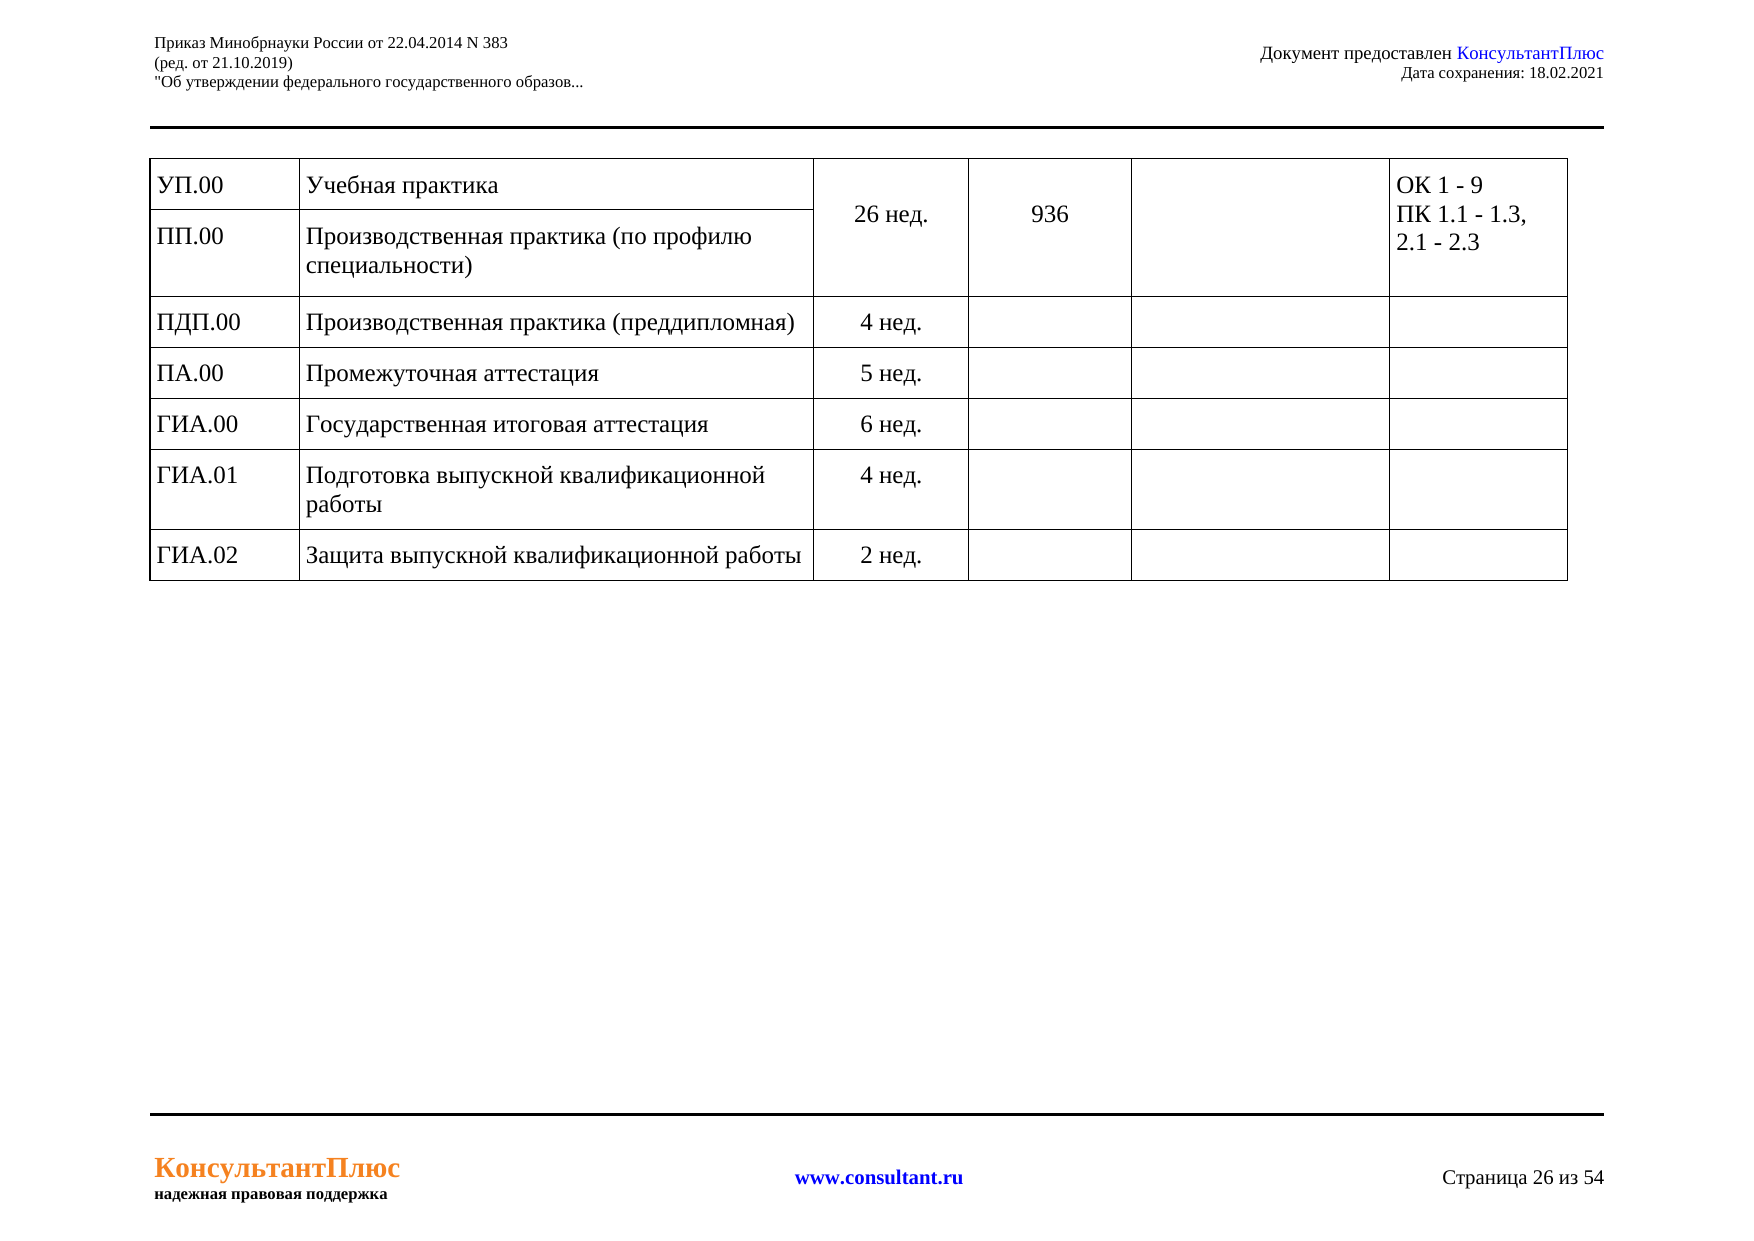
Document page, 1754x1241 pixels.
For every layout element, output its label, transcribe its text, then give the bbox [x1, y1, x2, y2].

table_cell [1390, 530, 1567, 579]
table_cell 936 [969, 159, 1131, 296]
table_cell 4 нед. [814, 297, 968, 347]
table_cell ОК 1 - 9 ПК 1.1 - 1.3, 2.1 - 2.3 [1390, 159, 1567, 296]
table_cell Государственная итоговая аттестация [300, 399, 813, 449]
table_cell ГИА.02 [151, 530, 299, 579]
table_cell Защита выпускной квалификационной работы [300, 530, 813, 579]
table_cell 4 нед. [814, 450, 968, 528]
table_cell Промежуточная аттестация [300, 348, 813, 398]
table_cell [1132, 297, 1389, 347]
table_cell [969, 450, 1131, 528]
table_cell [1132, 348, 1389, 398]
table_cell ГИА.01 [151, 450, 299, 528]
table_cell ПДП.00 [151, 297, 299, 347]
table_cell ПП.00 [151, 210, 299, 296]
table_cell 6 нед. [814, 399, 968, 449]
table_cell [1390, 399, 1567, 449]
table_cell 5 нед. [814, 348, 968, 398]
table_cell [1132, 450, 1389, 528]
table_cell УП.00 [151, 159, 299, 209]
table_cell Производственная практика (преддипломная) [300, 297, 813, 347]
table_cell [969, 530, 1131, 579]
table_cell Подготовка выпускной квалификационной работы [300, 450, 813, 528]
table_cell ПА.00 [151, 348, 299, 398]
table_cell 2 нед. [814, 530, 968, 579]
table_cell [1132, 159, 1389, 296]
table_cell [1390, 450, 1567, 528]
table_cell ГИА.00 [151, 399, 299, 449]
table_cell Учебная практика [300, 159, 813, 209]
table_cell [1132, 399, 1389, 449]
table_cell [969, 399, 1131, 449]
table_cell 26 нед. [814, 159, 968, 296]
table_cell [969, 348, 1131, 398]
table_cell Производственная практика (по профилю специальности) [300, 210, 813, 296]
table_cell [1132, 530, 1389, 579]
table_cell [969, 297, 1131, 347]
table_cell [1390, 297, 1567, 347]
table_cell [1390, 348, 1567, 398]
